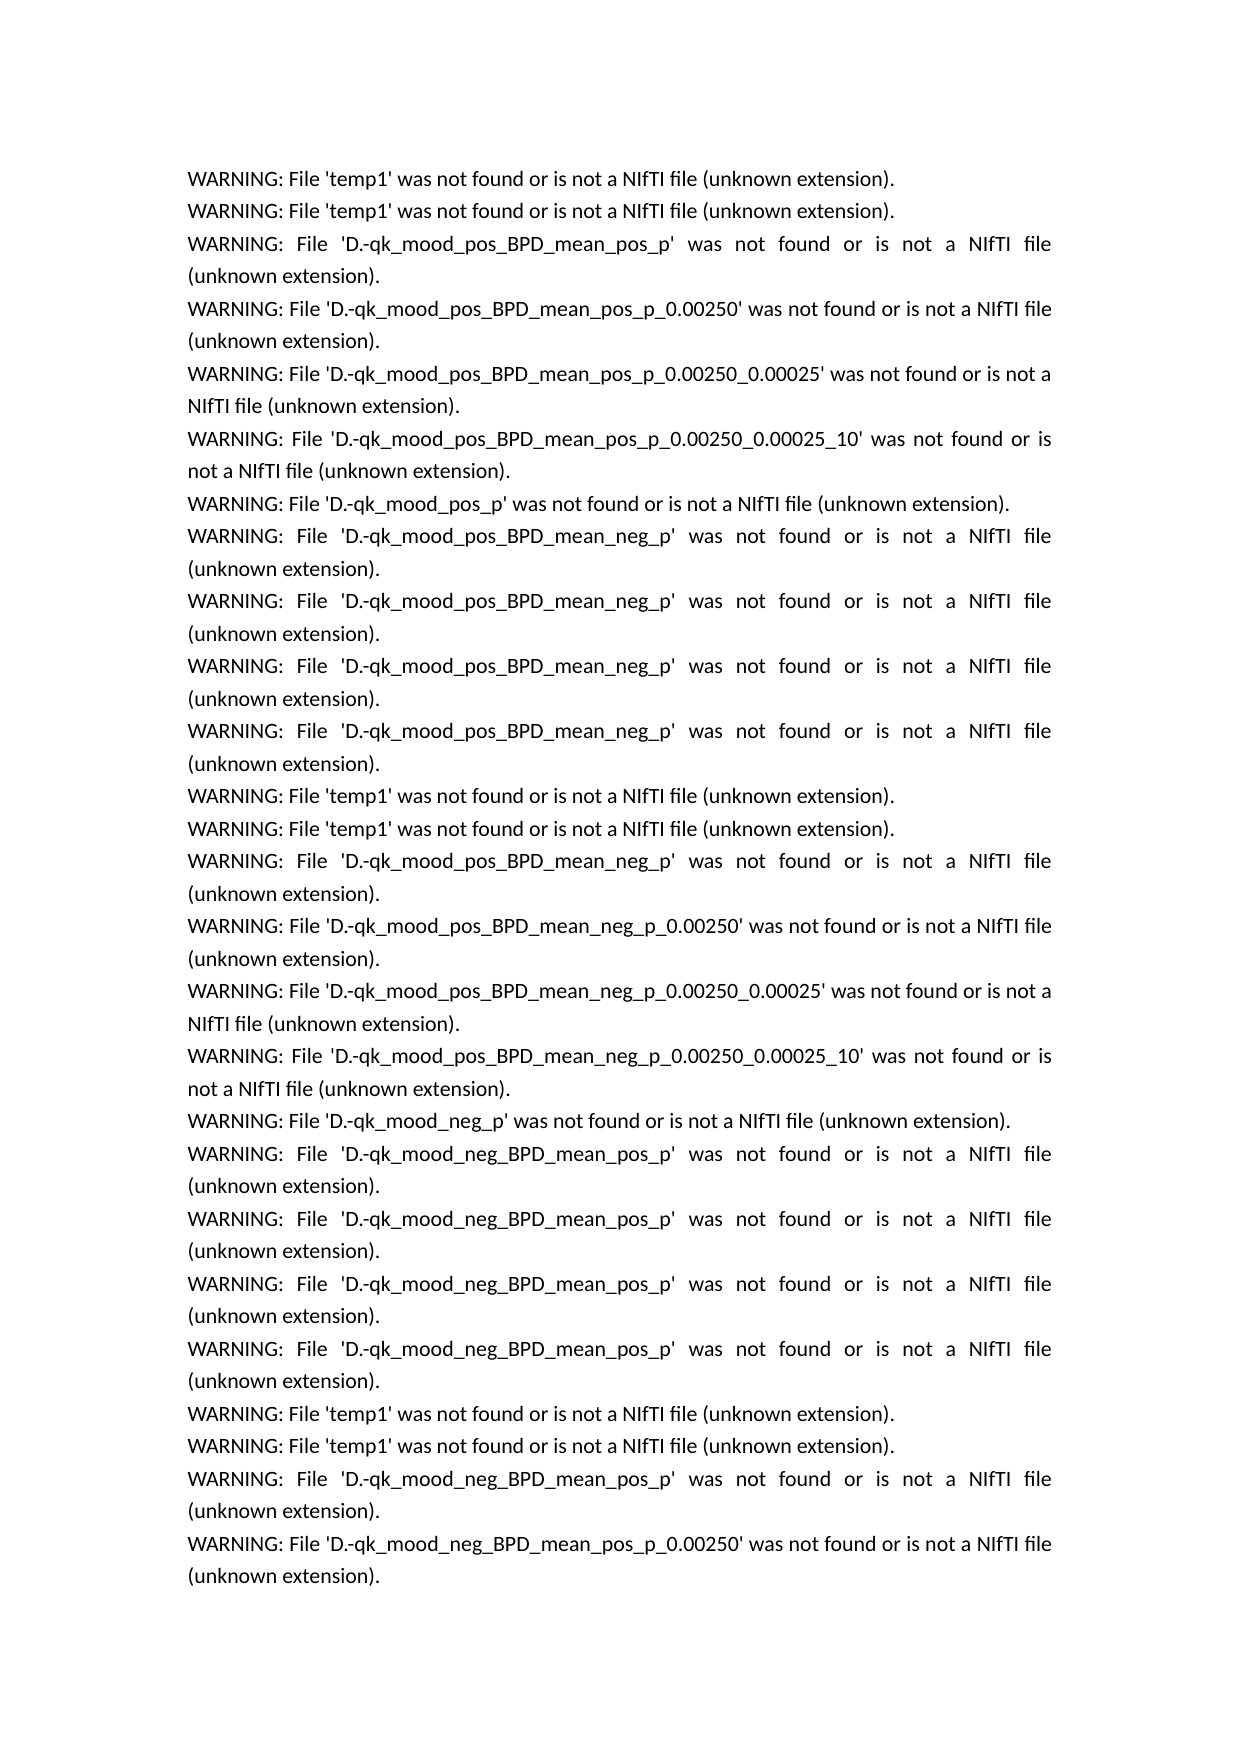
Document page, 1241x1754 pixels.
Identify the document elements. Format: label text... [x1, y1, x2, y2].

text WARNING: File 'D.-qk_mood_neg_BPD_mean_pos_p' was not found or is not a NIfTI file (unknown extension). [187, 1267, 1053, 1332]
text WARNING: File 'D.-qk_mood_pos_BPD_mean_neg_p_0.00250_0.00025_10' was not found or is not a NIfTI file (unknown extension). [187, 1039, 1053, 1104]
text WARNING: File 'D.-qk_mood_pos_BPD_mean_pos_p_0.00250_0.00025' was not found or is not a NIfTI file (unknown extension). [187, 357, 1053, 422]
text WARNING: File 'D.-qk_mood_pos_BPD_mean_pos_p_0.00250_0.00025_10' was not found or is not a NIfTI file (unknown extension). [187, 422, 1053, 487]
text WARNING: File 'D.-qk_mood_pos_BPD_mean_neg_p' was not found or is not a NIfTI file (unknown extension). [187, 649, 1053, 714]
text WARNING: File 'D.-qk_mood_neg_BPD_mean_pos_p' was not found or is not a NIfTI file (unknown extension). [187, 1202, 1053, 1267]
text WARNING: File 'D.-qk_mood_pos_BPD_mean_neg_p_0.00250_0.00025' was not found or is not a NIfTI file (unknown extension). [187, 974, 1053, 1039]
text WARNING: File 'temp1' was not found or is not a NIfTI file (unknown extension). [187, 779, 1053, 812]
text WARNING: File 'D.-qk_mood_pos_BPD_mean_neg_p' was not found or is not a NIfTI file (unknown extension). [187, 844, 1053, 909]
text WARNING: File 'D.-qk_mood_pos_BPD_mean_neg_p' was not found or is not a NIfTI file (unknown extension). [187, 714, 1053, 779]
text WARNING: File 'temp1' was not found or is not a NIfTI file (unknown extension). [187, 1397, 1053, 1429]
text WARNING: File 'D.-qk_mood_neg_BPD_mean_pos_p' was not found or is not a NIfTI file (unknown extension). [187, 1332, 1053, 1397]
text WARNING: File 'D.-qk_mood_pos_BPD_mean_neg_p' was not found or is not a NIfTI file (unknown extension). [187, 519, 1053, 584]
text WARNING: File 'D.-qk_mood_pos_BPD_mean_pos_p' was not found or is not a NIfTI file (unknown extension). [187, 227, 1053, 292]
text WARNING: File 'temp1' was not found or is not a NIfTI file (unknown extension). [187, 812, 1053, 844]
text WARNING: File 'D.-qk_mood_neg_BPD_mean_pos_p' was not found or is not a NIfTI file (unknown extension). [187, 1137, 1053, 1202]
text WARNING: File 'D.-qk_mood_pos_BPD_mean_neg_p' was not found or is not a NIfTI file (unknown extension). [187, 584, 1053, 649]
text WARNING: File 'temp1' was not found or is not a NIfTI file (unknown extension). [187, 1429, 1053, 1462]
text WARNING: File 'D.-qk_mood_pos_BPD_mean_pos_p_0.00250' was not found or is not a NIfTI file (unknown extension). [187, 292, 1053, 357]
text WARNING: File 'temp1' was not found or is not a NIfTI file (unknown extension). [187, 194, 1053, 227]
text WARNING: File 'D.-qk_mood_neg_p' was not found or is not a NIfTI file (unknown extension). [187, 1104, 1053, 1137]
text WARNING: File 'D.-qk_mood_pos_BPD_mean_neg_p_0.00250' was not found or is not a NIfTI file (unknown extension). [187, 909, 1053, 974]
text WARNING: File 'temp1' was not found or is not a NIfTI file (unknown extension). [187, 162, 1053, 194]
text WARNING: File 'D.-qk_mood_neg_BPD_mean_pos_p_0.00250' was not found or is not a NIfTI file (unknown extension). [187, 1527, 1053, 1592]
text WARNING: File 'D.-qk_mood_neg_BPD_mean_pos_p' was not found or is not a NIfTI file (unknown extension). [187, 1462, 1053, 1527]
text WARNING: File 'D.-qk_mood_pos_p' was not found or is not a NIfTI file (unknown extension). [187, 487, 1053, 519]
